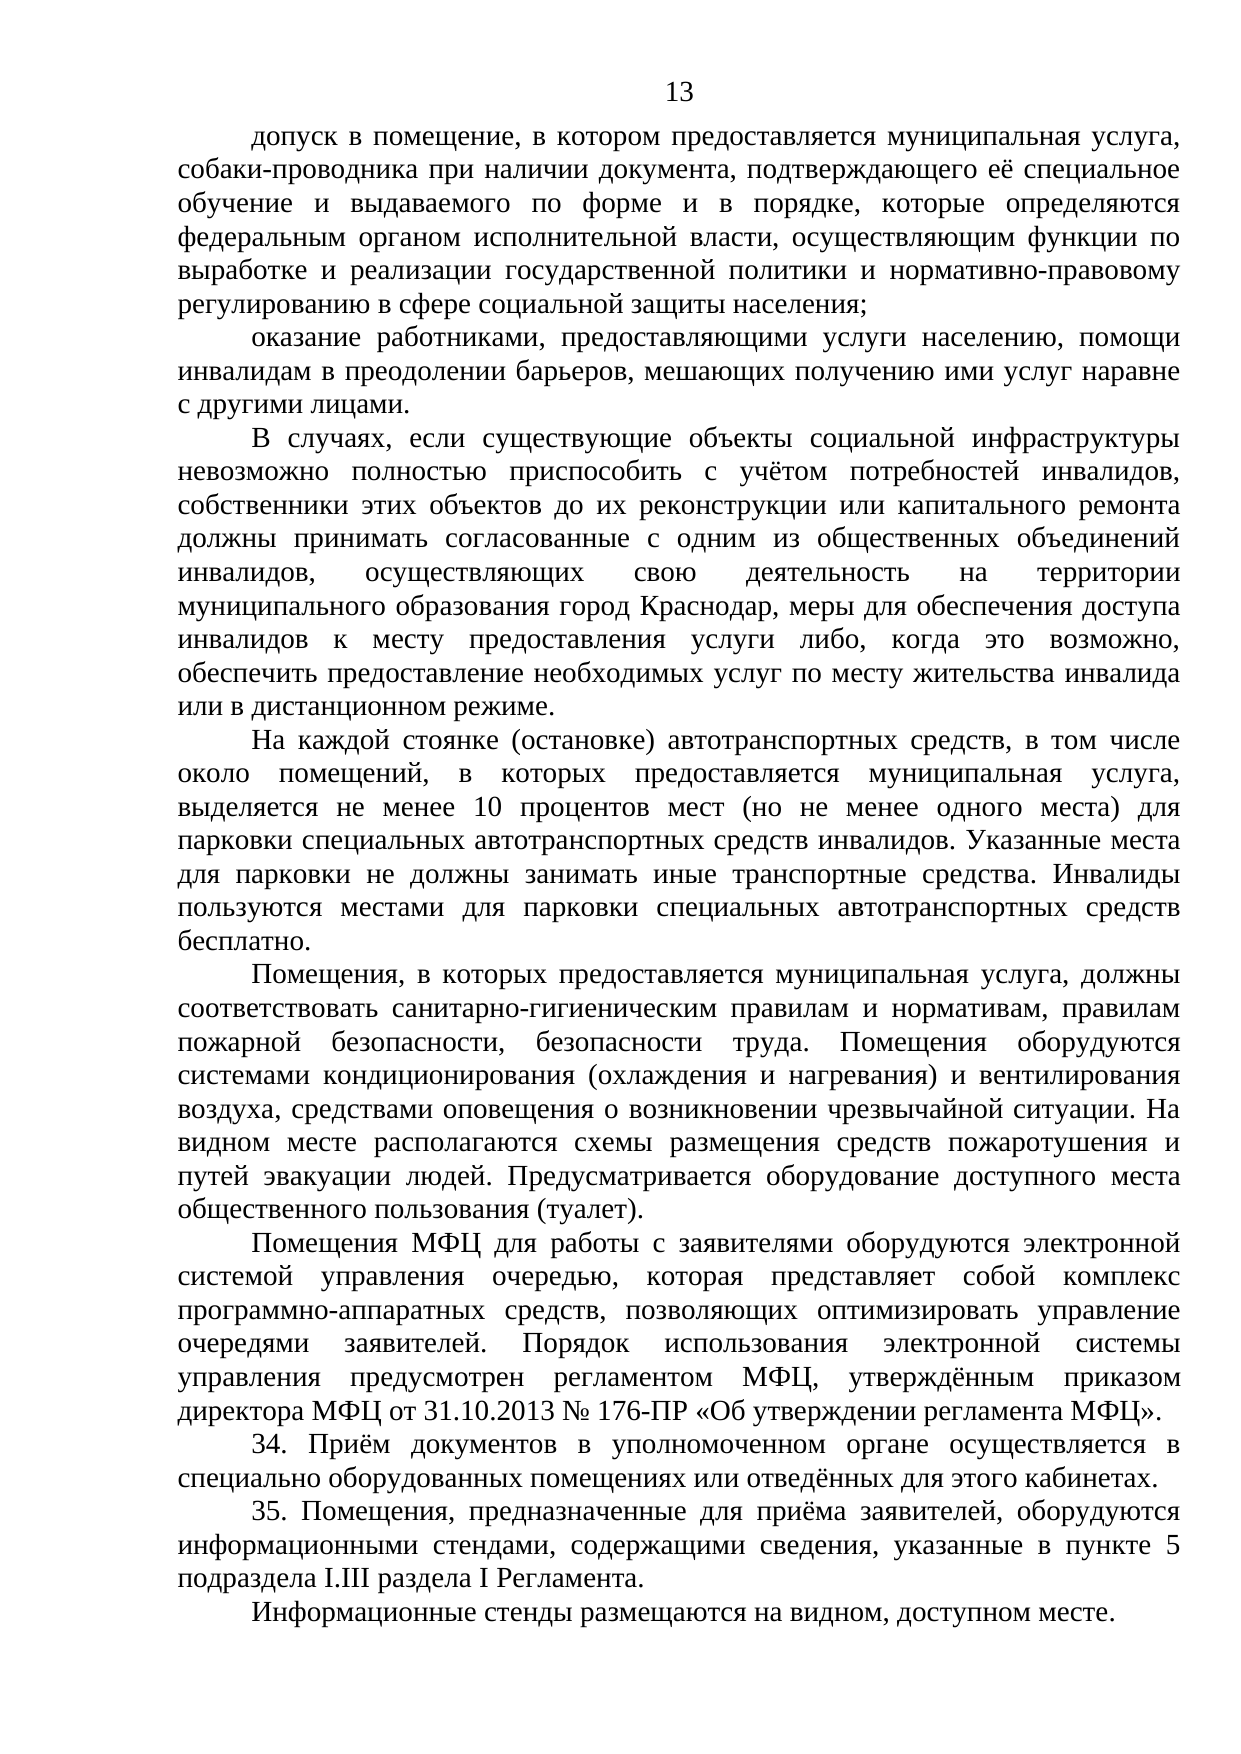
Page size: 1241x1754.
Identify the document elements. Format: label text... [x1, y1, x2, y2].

text В случаях, если существующие объекты социальной инфраструктуры невозможно полностью приспособить с учётом потребностей инвалидов, собственники этих объектов до их реконструкции или капитального ремонта должны принимать согласованные с одним из общественных объединений инвалидов, осуществляющих свою деятельность на территории муниципального образования город Краснодар, меры для обеспечения доступа инвалидов к месту предоставления услуги либо, когда это возможно, обеспечить предоставление необходимых услуг по месту жительства инвалида или в дистанционном режиме. [177, 420, 1181, 722]
text Помещения, в которых предоставляется муниципальная услуга, должны соответствовать санитарно-гигиеническим правилам и нормативам, правилам пожарной безопасности, безопасности труда. Помещения оборудуются системами кондиционирования (охлаждения и нагревания) и вентилирования воздуха, средствами оповещения о возникновении чрезвычайной ситуации. На видном месте располагаются схемы размещения средств пожаротушения и путей эвакуации людей. Предусматривается оборудование доступного места общественного пользования (туалет). [177, 957, 1181, 1225]
text Информационные стенды размещаются на видном, доступном месте. [177, 1594, 1181, 1627]
text На каждой стоянке (остановке) автотранспортных средств, в том числе около помещений, в которых предоставляется муниципальная услуга, выделяется не менее 10 процентов мест (но не менее одного места) для парковки специальных автотранспортных средств инвалидов. Указанные места для парковки не должны занимать иные транспортные средства. Инвалиды пользуются местами для парковки специальных автотранспортных средств бесплатно. [177, 722, 1181, 957]
text допуск в помещение, в котором предоставляется муниципальная услуга, собаки-проводника при наличии документа, подтверждающего её специальное обучение и выдаваемого по форме и в порядке, которые определяются федеральным органом исполнительной власти, осуществляющим функции по выработке и реализации государственной политики и нормативно-правовому регулированию в сфере социальной защиты населения; [177, 118, 1181, 319]
text Помещения МФЦ для работы с заявителями оборудуются электронной системой управления очередью, которая представляет собой комплекс программно-аппаратных средств, позволяющих оптимизировать управление очередями заявителей. Порядок использования электронной системы управления предусмотрен регламентом МФЦ, утверждённым приказом директора МФЦ от 31.10.2013 № 176-ПР «Об утверждении регламента МФЦ». [177, 1225, 1181, 1426]
text 34. Приём документов в уполномоченном органе осуществляется в специально оборудованных помещениях или отведённых для этого кабинетах. [177, 1426, 1181, 1493]
text 35. Помещения, предназначенные для приёма заявителей, оборудуются информационными стендами, содержащими сведения, указанные в пункте 5 подраздела I.III раздела I Регламента. [177, 1493, 1181, 1594]
text оказание работниками, предоставляющими услуги населению, помощи инвалидам в преодолении барьеров, мешающих получению ими услуг наравне с другими лицами. [177, 319, 1181, 420]
